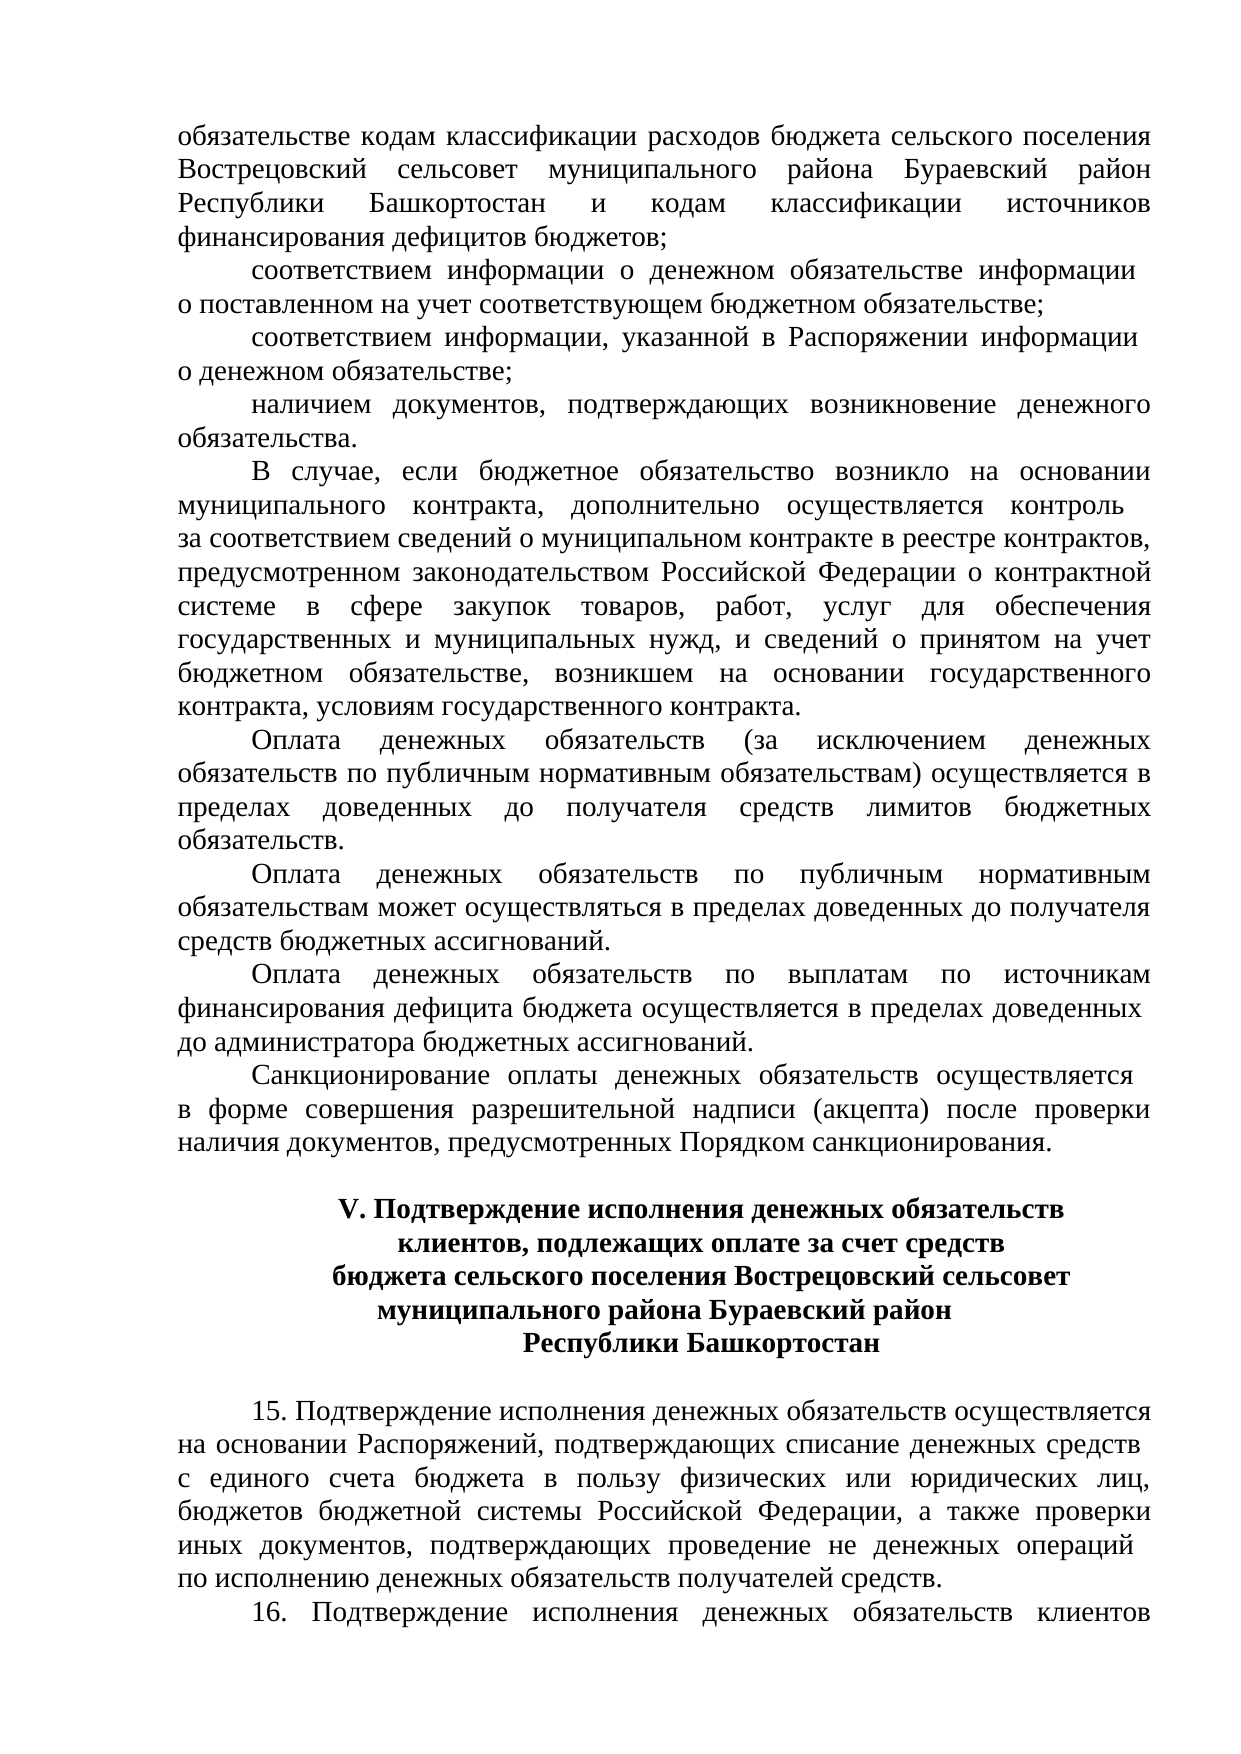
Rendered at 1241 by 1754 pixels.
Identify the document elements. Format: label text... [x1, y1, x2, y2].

text В случае, если бюджетное обязательство возникло на основании муниципального контракта, дополнительно осуществляется контроль за соответствием сведений о муниципальном контракте в реестре контрактов, предусмотренном законодательством Российской Федерации о контрактной системе в сфере закупок товаров, работ, услуг для обеспечения государственных и муниципальных нужд, и сведений о принятом на учет бюджетном обязательстве, возникшем на основании государственного контракта, условиям государственного контракта. [177, 453, 1152, 722]
text бюджета сельского поселения Вострецовский сельсовет муниципального района Бураевский район [177, 1258, 1152, 1326]
text соответствием информации о денежном обязательстве информации о поставленном на учет соответствующем бюджетном обязательстве; [177, 252, 1152, 319]
text Оплата денежных обязательств по выплатам по источникам финансирования дефицита бюджета осуществляется в пределах доведенных до администратора бюджетных ассигнований. [177, 957, 1152, 1057]
text Оплата денежных обязательств (за исключением денежных обязательств по публичным нормативным обязательствам) осуществляется в пределах доведенных до получателя средств лимитов бюджетных обязательств. [177, 722, 1152, 856]
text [177, 118, 1152, 252]
text Оплата денежных обязательств по публичным нормативным обязательствам может осуществляться в пределах доведенных до получателя средств бюджетных ассигнований. [177, 856, 1152, 957]
text соответствием информации, указанной в Распоряжении информации о денежном обязательстве; [177, 319, 1152, 386]
text 15. Подтверждение исполнения денежных обязательств осуществляется на основании Распоряжений, подтверждающих списание денежных средств с единого счета бюджета в пользу физических или юридических лиц, бюджетов бюджетной системы Российской Федерации, а также проверки иных документов, подтверждающих проведение не денежных операций по исполнению денежных обязательств получателей средств. [177, 1393, 1152, 1594]
text Санкционирование оплаты денежных обязательств осуществляется в форме совершения разрешительной надписи (акцепта) после проверки наличия документов, предусмотренных Порядком санкционирования. [177, 1057, 1152, 1158]
text V. Подтверждение исполнения денежных обязательств [177, 1191, 1152, 1225]
text наличием документов, подтверждающих возникновение денежного обязательства. [177, 386, 1152, 453]
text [177, 1594, 1152, 1627]
text клиентов, подлежащих оплате за счет средств [177, 1225, 1152, 1258]
text Республики Башкортостан [177, 1326, 1152, 1359]
